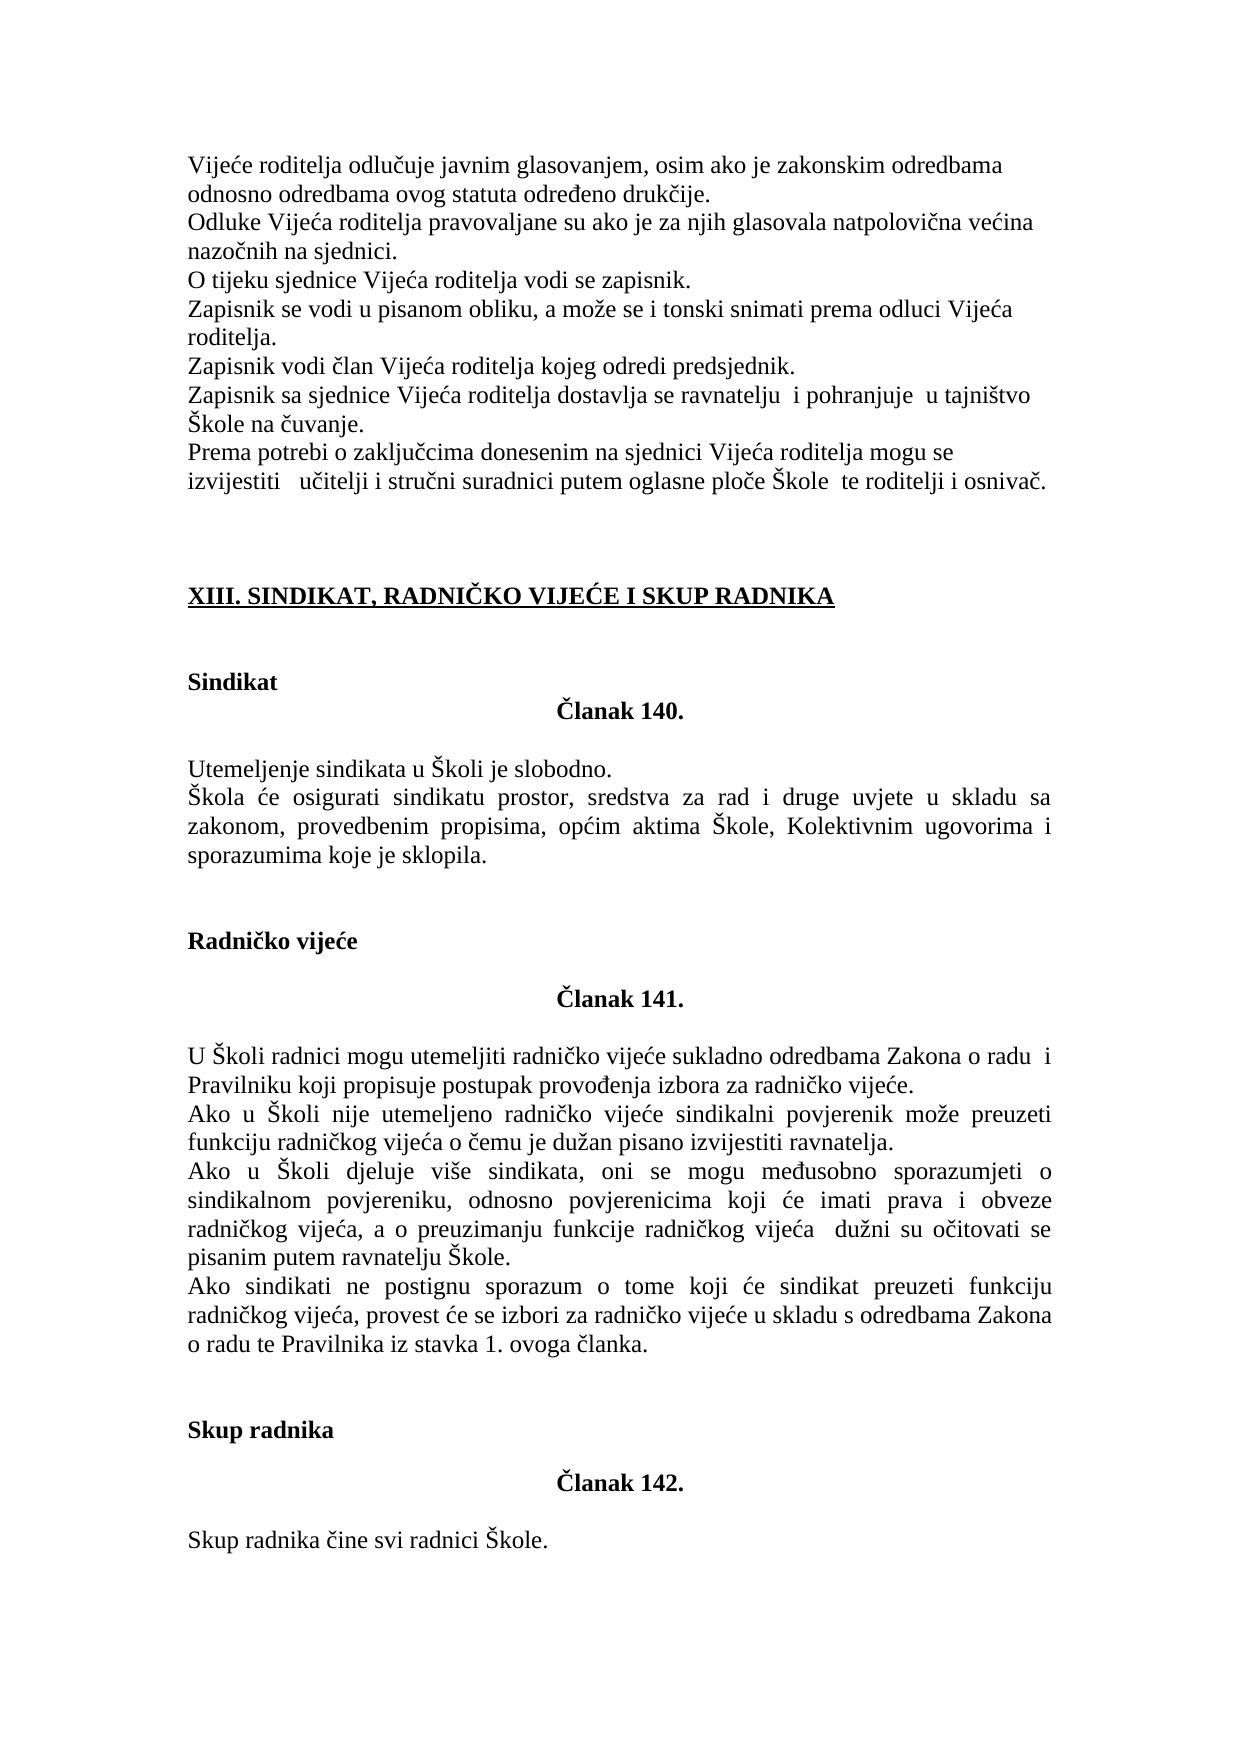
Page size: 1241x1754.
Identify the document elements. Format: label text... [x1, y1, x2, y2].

text Skup radnika čine svi radnici Škole. [187, 1525, 1053, 1554]
text Zapisnik sa sjednice Vijeća roditelja dostavlja se ravnatelju i pohranjuje u tajništvo Škole na čuvanje. [187, 380, 1053, 437]
text O tijeku sjednice Vijeća roditelja vodi se zapisnik. [187, 265, 1053, 294]
text Članak 141. [187, 984, 1053, 1012]
text U Školi radnici mogu utemeljiti radničko vijeće sukladno odredbama Zakona o radu i Pravilniku koji propisuje postupak provođenja izbora za radničko vijeće. [187, 1041, 1053, 1099]
text Ako u Školi nije utemeljeno radničko vijeće sindikalni povjerenik može preuzeti funkciju radničkog vijeća o čemu je dužan pisano izvijestiti ravnatelja. [187, 1099, 1053, 1156]
text Utemeljenje sindikata u Školi je slobodno. [187, 754, 1053, 782]
text Škola će osigurati sindikatu prostor, sredstva za rad i druge uvjete u skladu sa zakonom, provedbenim propisima, općim aktima Škole, Kolektivnim ugovorima i sporazumima koje je sklopila. [187, 782, 1053, 869]
text Ako u Školi djeluje više sindikata, oni se mogu međusobno sporazumjeti o sindikalnom povjereniku, odnosno povjerenicima koji će imati prava i obveze radničkog vijeća, a o preuzimanju funkcije radničkog vijeća dužni su očitovati se pisanim putem ravnatelju Škole. [187, 1156, 1053, 1271]
text Zapisnik vodi član Vijeća roditelja kojeg odredi predsjednik. [187, 351, 1053, 380]
text Sindikat [187, 667, 1053, 696]
text Skup radnika [187, 1415, 1053, 1444]
text Radničko vijeće [187, 926, 1053, 955]
text Članak 140. [187, 696, 1053, 725]
text Zapisnik se vodi u pisanom obliku, a može se i tonski snimati prema odluci Vijeća roditelja. [187, 294, 1053, 351]
text Odluke Vijeća roditelja pravovaljane su ako je za njih glasovala natpolovična većina nazočnih na sjednici. [187, 207, 1053, 265]
text Ako sindikati ne postignu sporazum o tome koji će sindikat preuzeti funkciju radničkog vijeća, provest će se izbori za radničko vijeće u skladu s odredbama Zakona o radu te Pravilnika iz stavka 1. ovoga članka. [187, 1271, 1053, 1357]
text XIII. SINDIKAT, RADNIČKO VIJEĆE I SKUP RADNIKA [187, 581, 1053, 610]
text Vijeće roditelja odlučuje javnim glasovanjem, osim ako je zakonskim odredbama odnosno odredbama ovog statuta određeno drukčije. [187, 150, 1053, 207]
text Prema potrebi o zaključcima donesenim na sjednici Vijeća roditelja mogu se izvijestiti učitelji i stručni suradnici putem oglasne ploče Škole te roditelji i osnivač. [187, 437, 1053, 495]
text Članak 142. [187, 1468, 1053, 1497]
